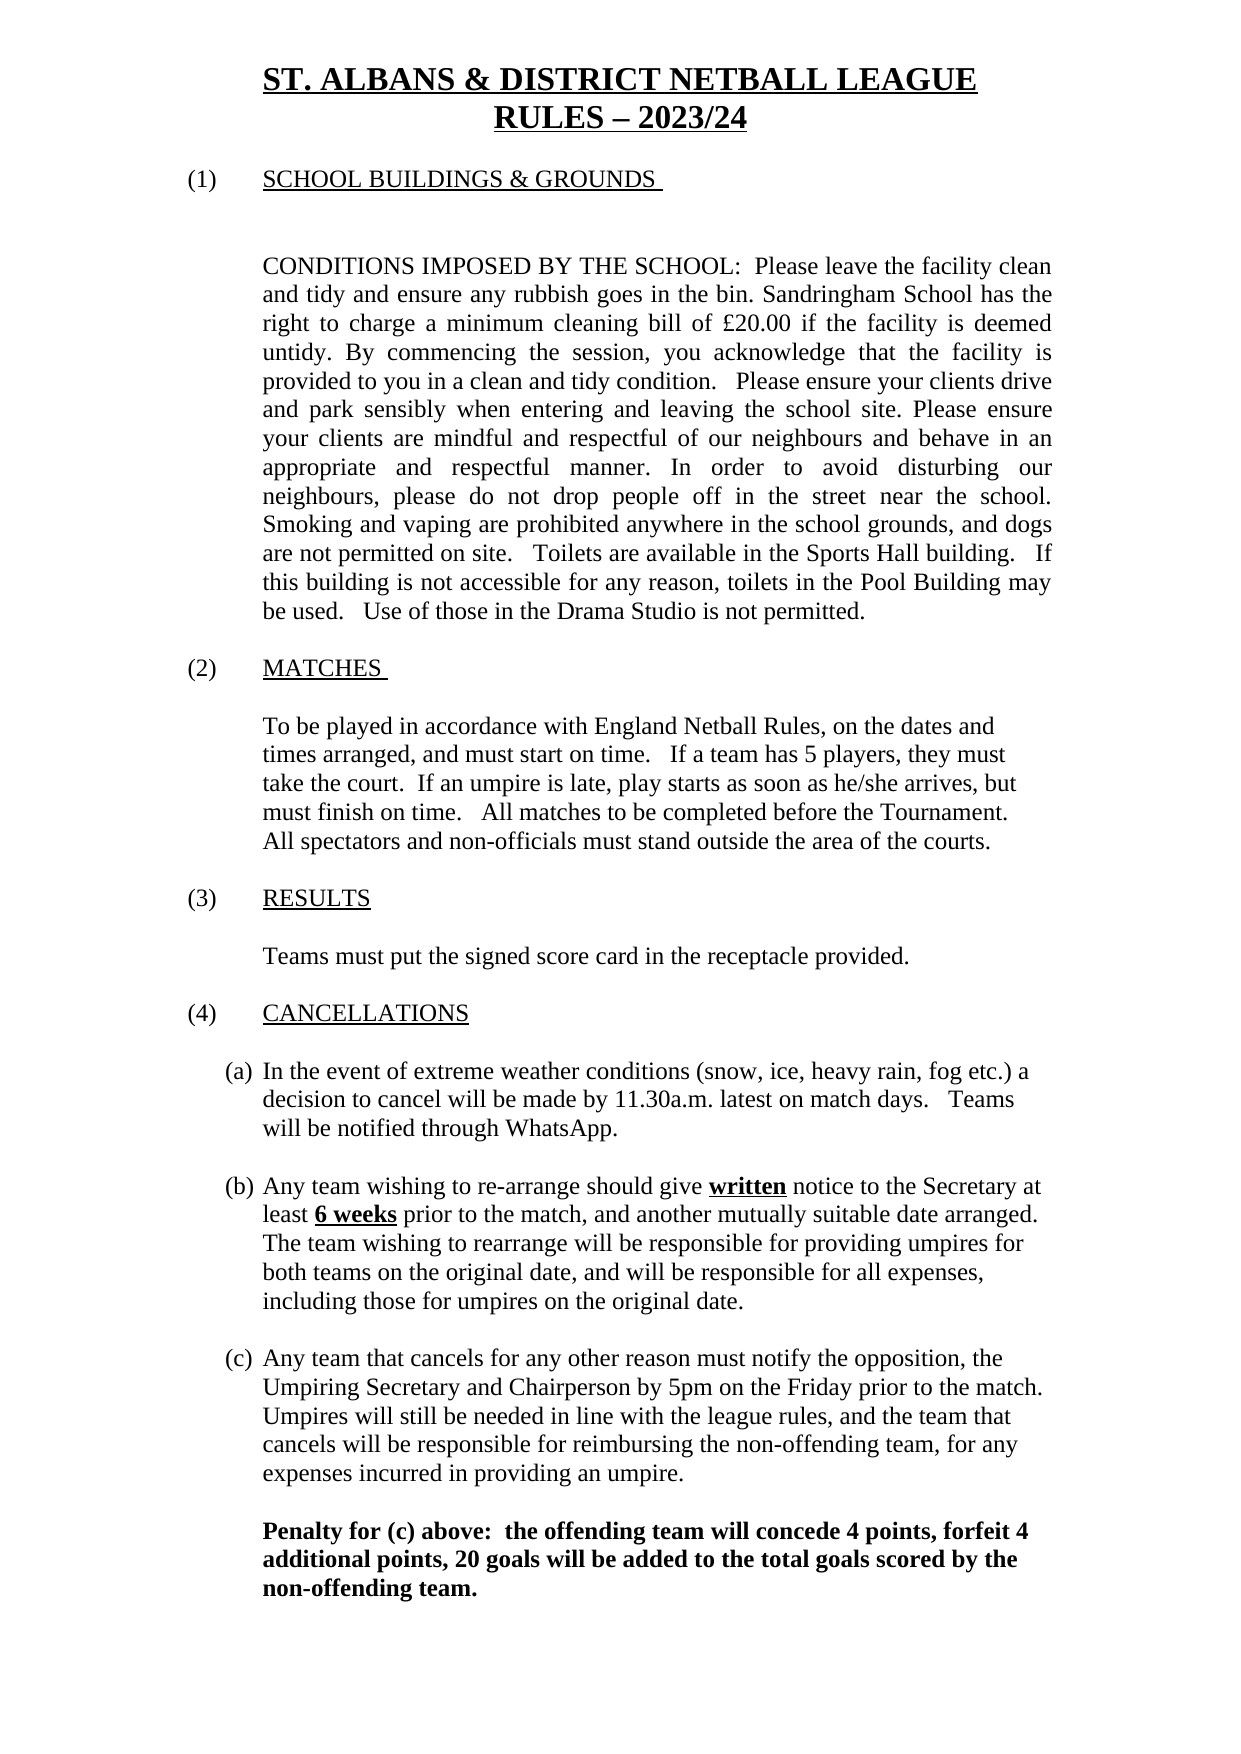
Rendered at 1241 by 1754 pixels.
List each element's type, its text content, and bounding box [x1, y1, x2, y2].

text CONDITIONS IMPOSED BY THE SCHOOL: Please leave the facility clean and tidy and ensure any rubbish goes in the bin. Sandringham School has the right to charge a minimum cleaning bill of £20.00 if the facility is deemed untidy. By commencing the session, you acknowledge that the facility is provided to you in a clean and tidy condition. Please ensure your clients drive and park sensibly when entering and leaving the school site. Please ensure your clients are mindful and respectful of our neighbours and behave in an appropriate and respectful manner. In order to avoid disturbing our neighbours, please do not drop people off in the street near the school. Smoking and vaping are prohibited anywhere in the school grounds, and dogs are not permitted on site. Toilets are available in the Sports Hall building. If this building is not accessible for any reason, toilets in the Pool Building may be used. Use of those in the Drama Studio is not permitted. [187, 251, 1053, 624]
text Teams must put the signed score card in the receptacle provided. [262, 941, 1053, 969]
text Penalty for (c) above: the offending team will concede 4 points, forfeit 4 additional points, 20 goals will be added to the total goals scored by the non-offending team. [262, 1516, 1053, 1602]
list In the event of extreme weather conditions (snow, ice, heavy rain, fog etc.) a decision to cancel will be made by 11.30a.m. latest on match days. Teams will be notified through WhatsApp. [225, 1056, 1053, 1142]
text All spectators and non-officials must stand outside the area of the courts. [187, 826, 1053, 854]
text (3) RESULTS [187, 883, 1053, 912]
subtitle ST. ALBANS & DISTRICT NETBALL LEAGUE [187, 59, 1053, 97]
list Any team wishing to re-arrange should give written notice to the Secretary at least 6 weeks prior to the match, and another mutually suitable date arranged. The team wishing to rearrange will be responsible for providing umpires for both teams on the original date, and will be responsible for all expenses, including those for umpires on the original date. [225, 1171, 1053, 1314]
list Any team that cancels for any other reason must notify the opposition, the Umpiring Secretary and Chairperson by 5pm on the Friday prior to the match. Umpires will still be needed in line with the league rules, and the team that cancels will be responsible for reimbursing the non-offending team, for any expenses incurred in providing an umpire. [225, 1343, 1053, 1487]
text (2) MATCHES [187, 653, 1053, 682]
text (1) SCHOOL BUILDINGS & GROUNDS [187, 164, 1053, 193]
text (4) CANCELLATIONS [187, 998, 1053, 1027]
text To be played in accordance with England Netball Rules, on the dates and times arranged, and must start on time. If a team has 5 players, they must take the court. If an umpire is late, play starts as soon as he/she arrives, but must finish on time. All matches to be completed before the Tournament. [262, 711, 1053, 826]
text RULES – 2023/24 [187, 97, 1053, 136]
